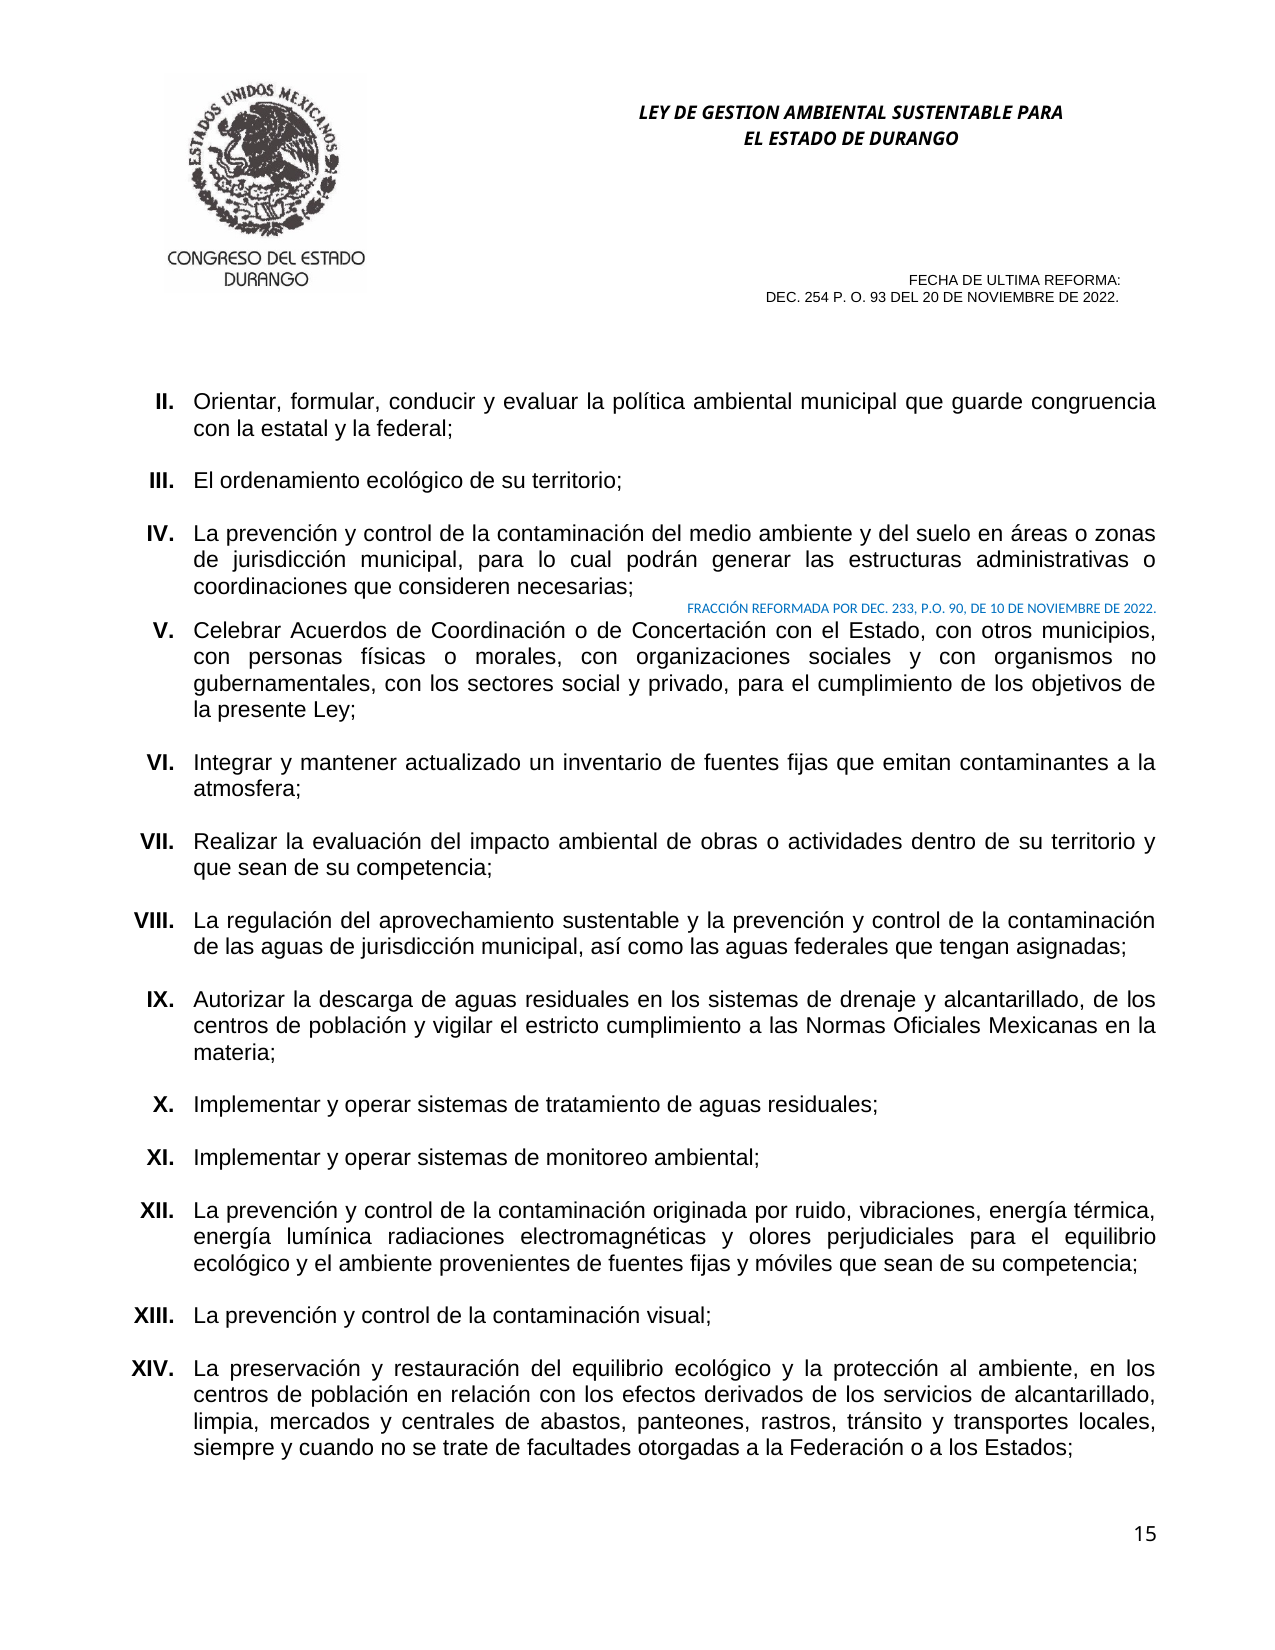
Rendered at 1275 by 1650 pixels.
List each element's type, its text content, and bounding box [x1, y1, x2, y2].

list Orientar, formular, conducir y evaluar la política ambiental municipal que guarde congruencia con la estatal y la federal; [174, 388, 1157, 441]
text FRACCIÓN REFORMADA POR DEC. 233, P.O. 90, DE 10 DE NOVIEMBRE DE 2022. [118, 599, 1157, 617]
picture [163, 73, 367, 293]
list Celebrar Acuerdos de Coordinación o de Concertación con el Estado, con otros municipios, con personas físicas o morales, con organizaciones sociales y con organismos no gubernamentales, con los sectores social y privado, para el cumplimiento de los objetivos de la presente Ley; [174, 617, 1157, 722]
list El ordenamiento ecológico de su territorio; [174, 467, 1157, 494]
list La prevención y control de la contaminación del medio ambiente y del suelo en áreas o zonas de jurisdicción municipal, para lo cual podrán generar las estructuras administrativas o coordinaciones que consideren necesarias; [174, 520, 1157, 599]
list La prevención y control de la contaminación visual; [174, 1302, 1157, 1328]
list Realizar la evaluación del impacto ambiental de obras o actividades dentro de su territorio y que sean de su competencia; [174, 828, 1157, 881]
list Integrar y mantener actualizado un inventario de fuentes fijas que emitan contaminantes a la atmosfera; [174, 749, 1157, 801]
list La regulación del aprovechamiento sustentable y la prevención y control de la contaminación de las aguas de jurisdicción municipal, así como las aguas federales que tengan asignadas; [174, 907, 1157, 959]
list Implementar y operar sistemas de tratamiento de aguas residuales; [174, 1091, 1157, 1118]
list Autorizar la descarga de aguas residuales en los sistemas de drenaje y alcantarillado, de los centros de población y vigilar el estricto cumplimiento a las Normas Oficiales Mexicanas en la materia; [174, 986, 1157, 1065]
list La prevención y control de la contaminación originada por ruido, vibraciones, energía térmica, energía lumínica radiaciones electromagnéticas y olores perjudiciales para el equilibrio ecológico y el ambiente provenientes de fuentes fijas y móviles que sean de su competencia; [174, 1197, 1157, 1276]
list La preservación y restauración del equilibrio ecológico y la protección al ambiente, en los centros de población en relación con los efectos derivados de los servicios de alcantarillado, limpia, mercados y centrales de abastos, panteones, rastros, tránsito y transportes locales, siempre y cuando no se trate de facultades otorgadas a la Federación o a los Estados; [174, 1355, 1157, 1460]
list Implementar y operar sistemas de monitoreo ambiental; [174, 1144, 1157, 1170]
